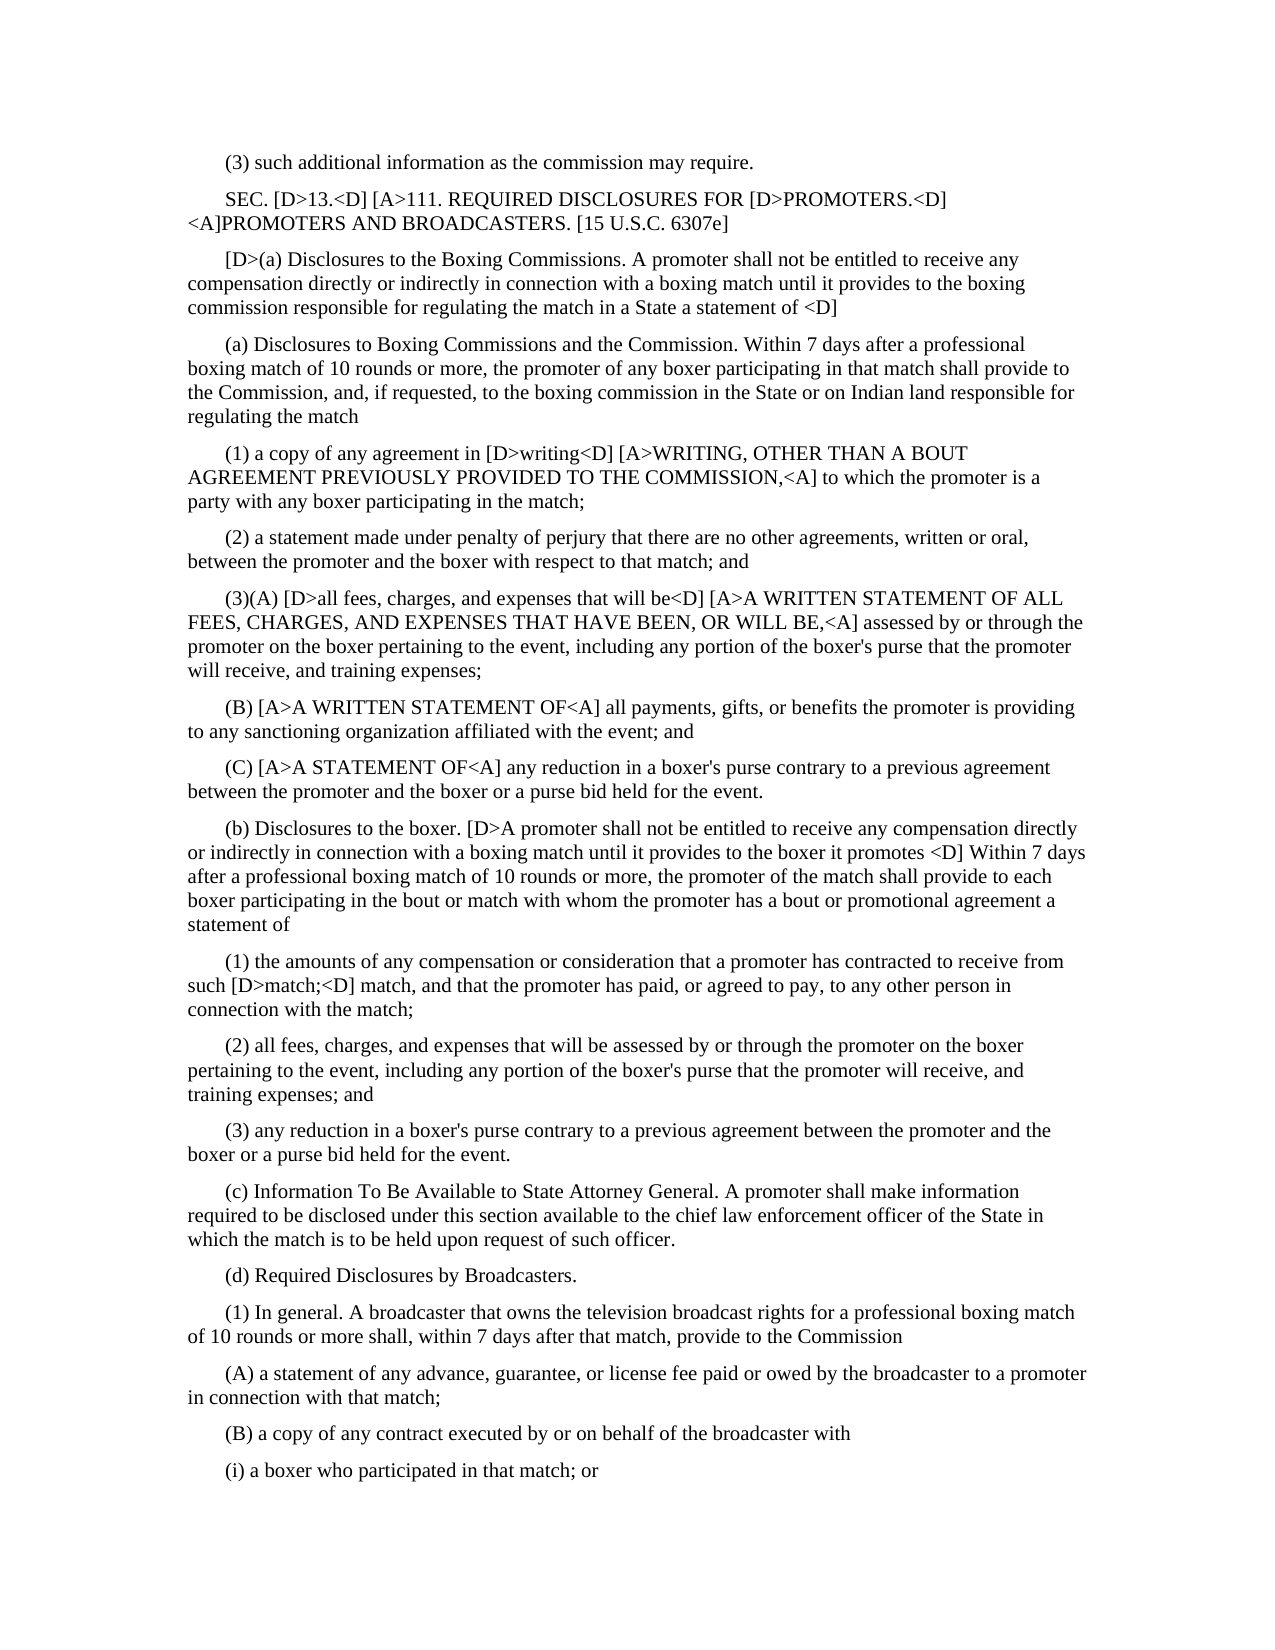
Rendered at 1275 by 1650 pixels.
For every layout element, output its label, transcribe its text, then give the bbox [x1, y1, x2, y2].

text (c) Information To Be Available to State Attorney General. A promoter shall make information required to be disclosed under this section available to the chief law enforcement officer of the State in which the match is to be held upon request of such officer. [187, 1179, 1087, 1251]
text (d) Required Disclosures by Broadcasters. [187, 1263, 1087, 1287]
text (B) [A>A WRITTEN STATEMENT OF<A] all payments, gifts, or benefits the promoter is providing to any sanctioning organization affiliated with the event; and [187, 695, 1087, 743]
text (B) a copy of any contract executed by or on behalf of the broadcaster with [187, 1421, 1087, 1445]
text (A) a statement of any advance, guarantee, or license fee paid or owed by the broadcaster to a promoter in connection with that match; [187, 1361, 1087, 1409]
text (2) all fees, charges, and expenses that will be assessed by or through the promoter on the boxer pertaining to the event, including any portion of the boxer's purse that the promoter will receive, and training expenses; and [187, 1033, 1087, 1106]
text (a) Disclosures to Boxing Commissions and the Commission. Within 7 days after a professional boxing match of 10 rounds or more, the promoter of any boxer participating in that match shall provide to the Commission, and, if requested, to the boxing commission in the State or on Indian land responsible for regulating the match [187, 332, 1087, 428]
text (3) such additional information as the commission may require. [187, 150, 1087, 174]
text [D>(a) Disclosures to the Boxing Commissions. A promoter shall not be entitled to receive any compensation directly or indirectly in connection with a boxing match until it provides to the boxing commission responsible for regulating the match in a State a statement of <D] [187, 247, 1087, 319]
text (i) a boxer who participated in that match; or [187, 1458, 1087, 1482]
text (3)(A) [D>all fees, charges, and expenses that will be<D] [A>A WRITTEN STATEMENT OF ALL FEES, CHARGES, AND EXPENSES THAT HAVE BEEN, OR WILL BE,<A] assessed by or through the promoter on the boxer pertaining to the event, including any portion of the boxer's purse that the promoter will receive, and training expenses; [187, 586, 1087, 682]
text (2) a statement made under penalty of perjury that there are no other agreements, written or oral, between the promoter and the boxer with respect to that match; and [187, 525, 1087, 573]
text (b) Disclosures to the boxer. [D>A promoter shall not be entitled to receive any compensation directly or indirectly in connection with a boxing match until it provides to the boxer it promotes <D] Within 7 days after a professional boxing match of 10 rounds or more, the promoter of the match shall provide to each boxer participating in the bout or match with whom the promoter has a bout or promotional agreement a statement of [187, 816, 1087, 936]
text SEC. [D>13.<D] [A>111. REQUIRED DISCLOSURES FOR [D>PROMOTERS.<D] <A]PROMOTERS AND BROADCASTERS. [15 U.S.C. 6307e] [187, 187, 1087, 235]
text (1) a copy of any agreement in [D>writing<D] [A>WRITING, OTHER THAN A BOUT AGREEMENT PREVIOUSLY PROVIDED TO THE COMMISSION,<A] to which the promoter is a party with any boxer participating in the match; [187, 441, 1087, 513]
text (1) In general. A broadcaster that owns the television broadcast rights for a professional boxing match of 10 rounds or more shall, within 7 days after that match, provide to the Commission [187, 1300, 1087, 1348]
text (3) any reduction in a boxer's purse contrary to a previous agreement between the promoter and the boxer or a purse bid held for the event. [187, 1118, 1087, 1166]
text (C) [A>A STATEMENT OF<A] any reduction in a boxer's purse contrary to a previous agreement between the promoter and the boxer or a purse bid held for the event. [187, 755, 1087, 803]
text (1) the amounts of any compensation or consideration that a promoter has contracted to receive from such [D>match;<D] match, and that the promoter has paid, or agreed to pay, to any other person in connection with the match; [187, 949, 1087, 1021]
